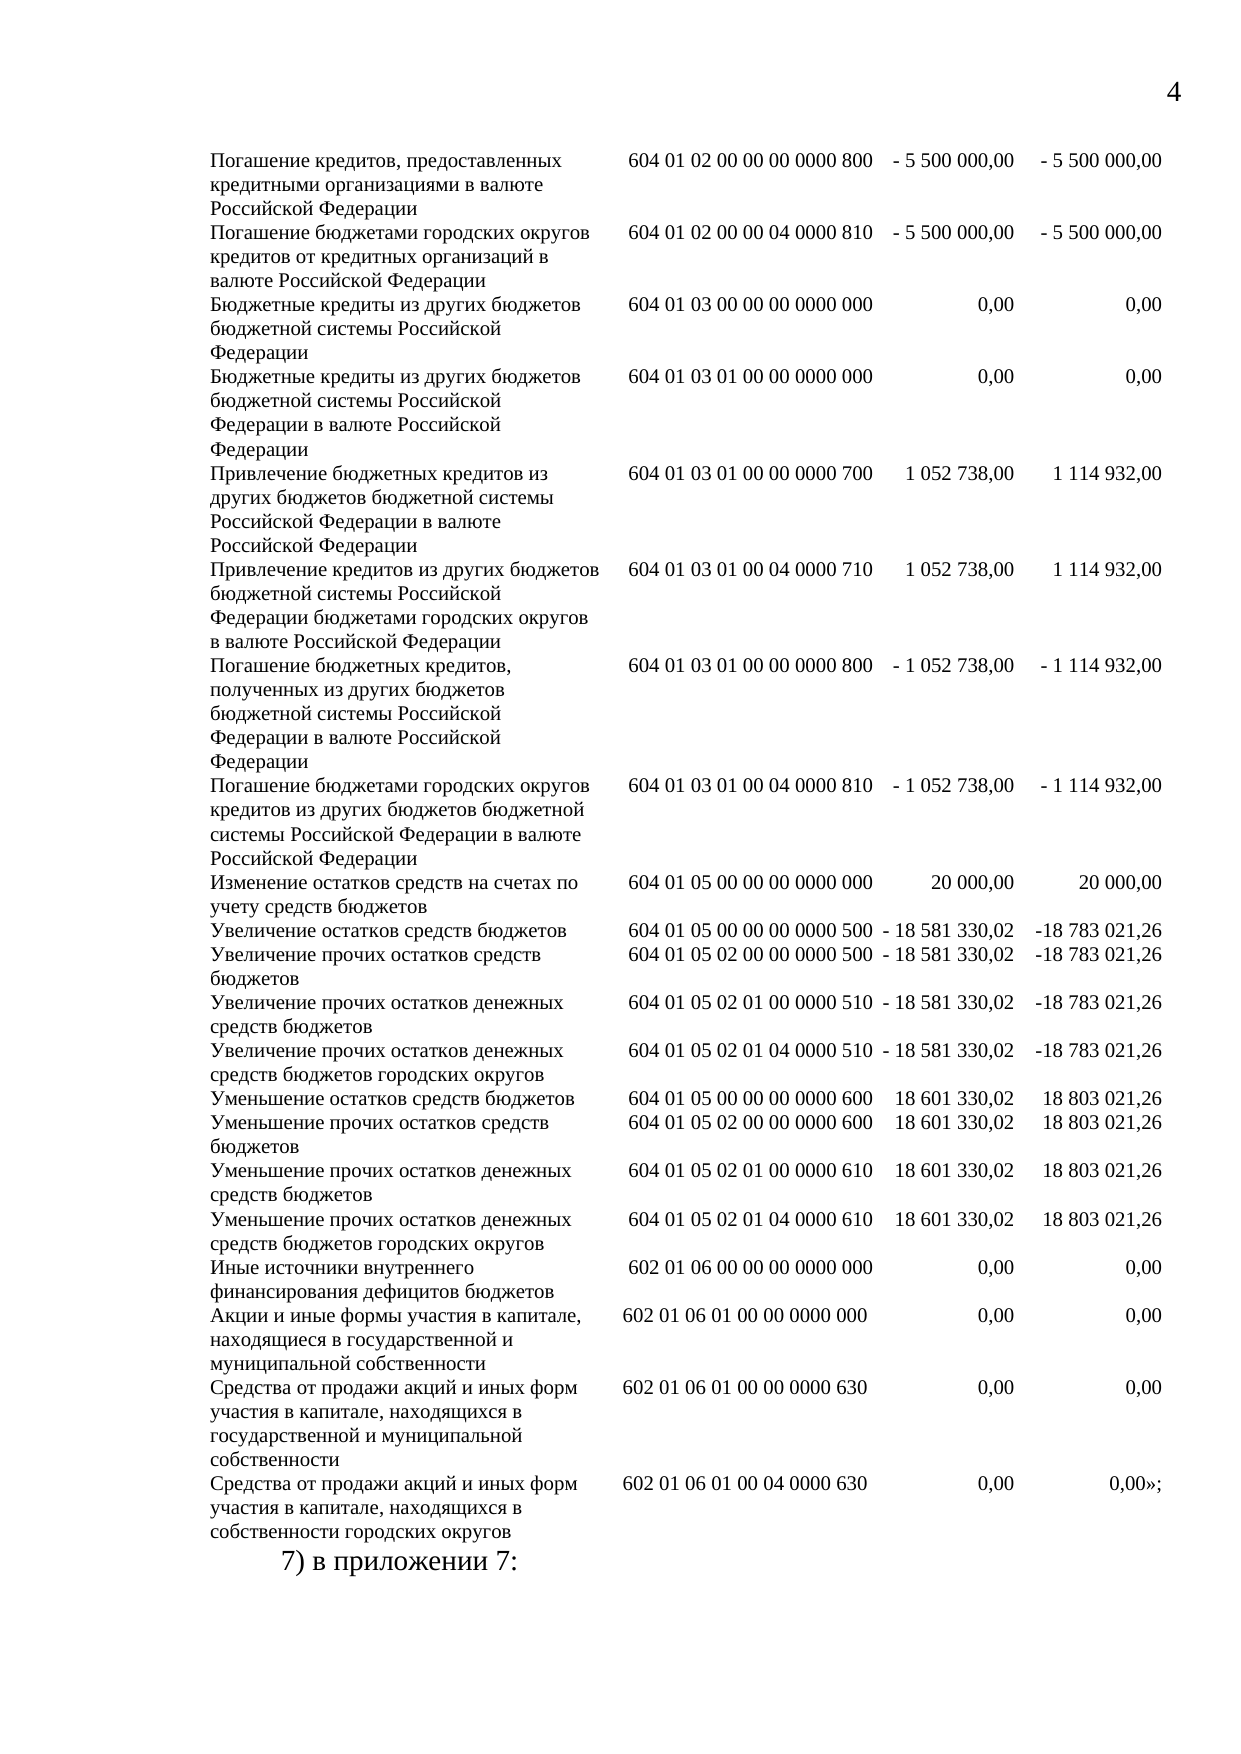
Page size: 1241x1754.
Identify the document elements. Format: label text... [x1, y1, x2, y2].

table_cell 602 01 06 01 00 00 0000 630 [612, 1375, 878, 1471]
table_cell 602 01 06 01 00 04 0000 630 [612, 1471, 878, 1543]
table_cell 604 01 05 02 01 00 0000 510 [612, 990, 878, 1038]
table_cell 0,00 [878, 1255, 1025, 1303]
table_cell - 5 500 000,00 [878, 148, 1025, 220]
table_cell 18 803 021,26 [1025, 1086, 1173, 1110]
table_cell 602 01 06 00 00 00 0000 000 [612, 1255, 878, 1303]
table_cell Увеличение прочих остатков денежных средств бюджетов городских округов [199, 1038, 612, 1086]
table_cell Привлечение бюджетных кредитов из других бюджетов бюджетной системы Российской Федерации в валюте Российской Федерации [199, 461, 612, 557]
table_cell - 1 114 932,00 [1025, 653, 1173, 773]
table_cell Увеличение прочих остатков средств бюджетов [199, 942, 612, 990]
table_cell - 5 500 000,00 [878, 220, 1025, 292]
table_cell 604 01 05 02 01 04 0000 610 [612, 1206, 878, 1254]
table_cell Бюджетные кредиты из других бюджетов бюджетной системы Российской Федерации [199, 292, 612, 364]
table_cell 604 01 03 01 00 04 0000 810 [612, 773, 878, 869]
table_cell 0,00 [1025, 1255, 1173, 1303]
table_cell Иные источники внутреннего финансирования дефицитов бюджетов [199, 1255, 612, 1303]
text 7) в приложении 7: [207, 1543, 1181, 1577]
table_cell - 1 114 932,00 [1025, 773, 1173, 869]
table_cell 604 01 05 02 00 00 0000 500 [612, 942, 878, 990]
table_cell Уменьшение прочих остатков средств бюджетов [199, 1110, 612, 1158]
table_cell 0,00 [878, 364, 1025, 461]
table_cell -18 783 021,26 [1025, 942, 1173, 990]
table_cell Средства от продажи акций и иных форм участия в капитале, находящихся в собственности городских округов [199, 1471, 612, 1543]
table_cell - 1 052 738,00 [878, 653, 1025, 773]
table_cell 604 01 02 00 00 04 0000 810 [612, 220, 878, 292]
table_cell 604 01 05 00 00 00 0000 500 [612, 918, 878, 942]
table_cell 604 01 05 00 00 00 0000 000 [612, 870, 878, 918]
table_cell 1 114 932,00 [1025, 461, 1173, 557]
table_cell 18 803 021,26 [1025, 1158, 1173, 1206]
table_cell 0,00 [878, 1303, 1025, 1375]
table_cell 1 052 738,00 [878, 461, 1025, 557]
table_cell Средства от продажи акций и иных форм участия в капитале, находящихся в государственной и муниципальной собственности [199, 1375, 612, 1471]
table_cell Уменьшение прочих остатков денежных средств бюджетов городских округов [199, 1206, 612, 1254]
table_cell 604 01 05 00 00 00 0000 600 [612, 1086, 878, 1110]
table_cell Погашение бюджетами городских округов кредитов из других бюджетов бюджетной системы Российской Федерации в валюте Российской Федерации [199, 773, 612, 869]
table_cell 18 803 021,26 [1025, 1110, 1173, 1158]
table_cell Акции и иные формы участия в капитале, находящиеся в государственной и муниципальной собственности [199, 1303, 612, 1375]
table_cell -18 783 021,26 [1025, 990, 1173, 1038]
table_cell 604 01 03 01 00 04 0000 710 [612, 557, 878, 653]
table_cell Привлечение кредитов из других бюджетов бюджетной системы Российской Федерации бюджетами городских округов в валюте Российской Федерации [199, 557, 612, 653]
table_cell 0,00 [1025, 1375, 1173, 1471]
table_cell 0,00 [878, 1471, 1025, 1543]
table_cell Уменьшение остатков средств бюджетов [199, 1086, 612, 1110]
table_cell Погашение кредитов, предоставленных кредитными организациями в валюте Российской Федерации [199, 148, 612, 220]
table_cell Увеличение прочих остатков денежных средств бюджетов [199, 990, 612, 1038]
table_cell Изменение остатков средств на счетах по учету средств бюджетов [199, 870, 612, 918]
table_cell -18 783 021,26 [1025, 918, 1173, 942]
table_cell 0,00 [878, 292, 1025, 364]
table_cell 18 601 330,02 [878, 1158, 1025, 1206]
table_cell - 18 581 330,02 [878, 918, 1025, 942]
table_cell 0,00»; [1025, 1471, 1173, 1543]
table_cell 604 01 02 00 00 00 0000 800 [612, 148, 878, 220]
table_cell Погашение бюджетами городских округов кредитов от кредитных организаций в валюте Российской Федерации [199, 220, 612, 292]
table_cell 604 01 03 01 00 00 0000 700 [612, 461, 878, 557]
table_cell Уменьшение прочих остатков денежных средств бюджетов [199, 1158, 612, 1206]
table_cell - 5 500 000,00 [1025, 148, 1173, 220]
table_cell 18 601 330,02 [878, 1110, 1025, 1158]
table_cell -18 783 021,26 [1025, 1038, 1173, 1086]
table_cell 604 01 03 00 00 00 0000 000 [612, 292, 878, 364]
table_cell - 5 500 000,00 [1025, 220, 1173, 292]
table_cell 18 601 330,02 [878, 1206, 1025, 1254]
table_cell 20 000,00 [878, 870, 1025, 918]
table_cell - 18 581 330,02 [878, 990, 1025, 1038]
table_cell 604 01 05 02 01 00 0000 610 [612, 1158, 878, 1206]
table_cell Увеличение остатков средств бюджетов [199, 918, 612, 942]
table_cell 602 01 06 01 00 00 0000 000 [612, 1303, 878, 1375]
table_cell 0,00 [1025, 292, 1173, 364]
table_cell - 18 581 330,02 [878, 1038, 1025, 1086]
table_cell - 1 052 738,00 [878, 773, 1025, 869]
table_cell 1 052 738,00 [878, 557, 1025, 653]
table_cell 20 000,00 [1025, 870, 1173, 918]
table_cell 604 01 05 02 01 04 0000 510 [612, 1038, 878, 1086]
table_cell 1 114 932,00 [1025, 557, 1173, 653]
table_cell Бюджетные кредиты из других бюджетов бюджетной системы Российской Федерации в валюте Российской Федерации [199, 364, 612, 461]
table_cell 18 803 021,26 [1025, 1206, 1173, 1254]
table_cell 0,00 [878, 1375, 1025, 1471]
table_cell 604 01 03 01 00 00 0000 000 [612, 364, 878, 461]
table_cell 0,00 [1025, 1303, 1173, 1375]
table_cell Погашение бюджетных кредитов, полученных из других бюджетов бюджетной системы Российской Федерации в валюте Российской Федерации [199, 653, 612, 773]
table_cell 0,00 [1025, 364, 1173, 461]
table_cell - 18 581 330,02 [878, 942, 1025, 990]
table_cell 604 01 05 02 00 00 0000 600 [612, 1110, 878, 1158]
table_cell 604 01 03 01 00 00 0000 800 [612, 653, 878, 773]
table_cell 18 601 330,02 [878, 1086, 1025, 1110]
